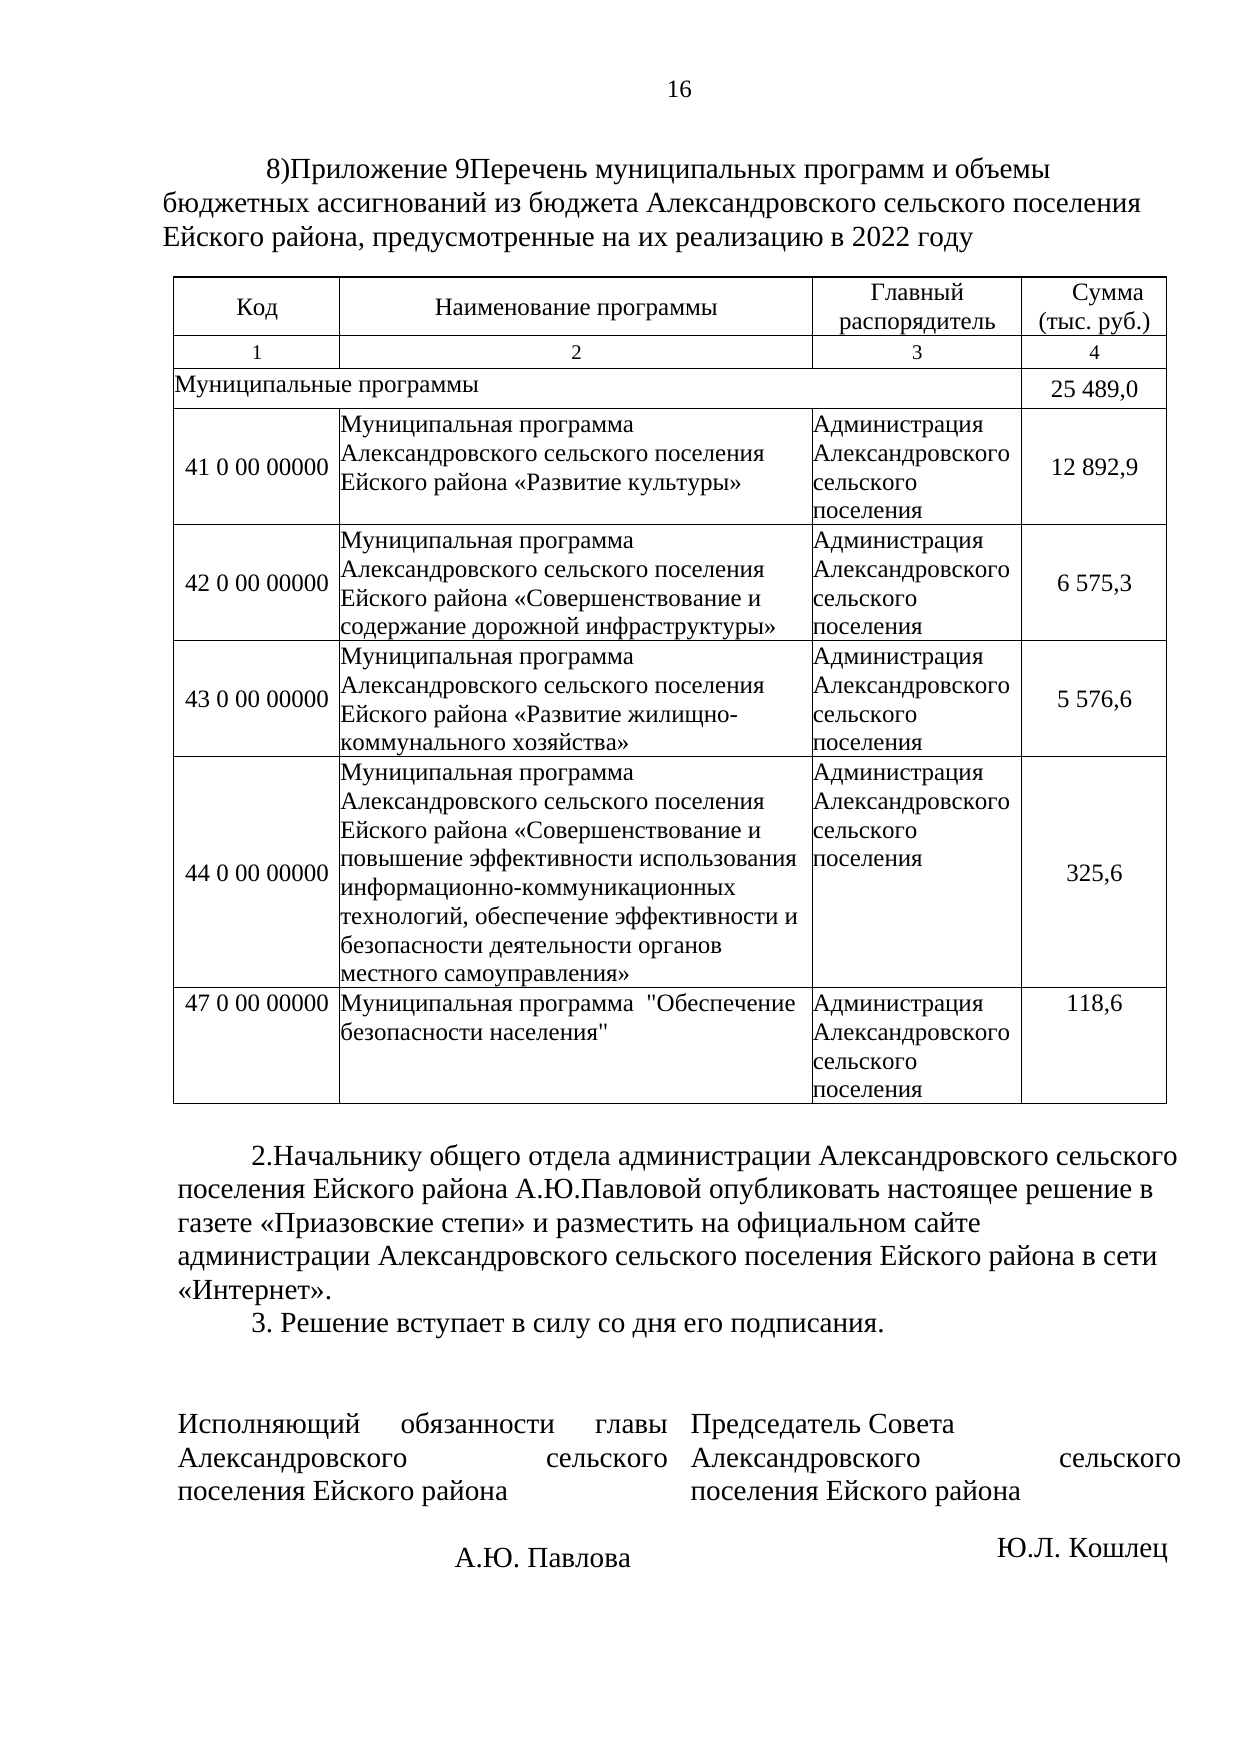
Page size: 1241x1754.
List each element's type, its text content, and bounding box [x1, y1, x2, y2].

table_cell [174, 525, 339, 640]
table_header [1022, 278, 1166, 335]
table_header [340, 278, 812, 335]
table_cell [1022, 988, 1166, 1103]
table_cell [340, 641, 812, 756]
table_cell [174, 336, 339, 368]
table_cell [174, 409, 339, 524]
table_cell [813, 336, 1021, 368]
text 2.Начальнику общего отдела администрации Александровского сельского поселения Ейского района А.Ю.Павловой опубликовать настоящее решение в газете «Приазовские степи» и разместить на официальном сайте администрации Александровского сельского поселения Ейского района в сети «Интернет». [177, 1138, 1181, 1306]
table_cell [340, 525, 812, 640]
text 3. Решение вступает в силу со дня его подписания. [177, 1306, 1181, 1339]
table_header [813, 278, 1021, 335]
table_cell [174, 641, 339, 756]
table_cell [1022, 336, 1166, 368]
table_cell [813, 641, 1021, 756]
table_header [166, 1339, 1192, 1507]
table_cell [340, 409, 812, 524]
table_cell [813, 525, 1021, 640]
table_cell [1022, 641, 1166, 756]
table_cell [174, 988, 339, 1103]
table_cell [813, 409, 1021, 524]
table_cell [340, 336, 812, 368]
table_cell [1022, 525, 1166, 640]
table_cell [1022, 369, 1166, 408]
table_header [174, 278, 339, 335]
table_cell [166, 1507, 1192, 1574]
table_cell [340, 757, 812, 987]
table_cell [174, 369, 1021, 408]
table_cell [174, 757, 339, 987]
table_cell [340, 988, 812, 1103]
text 8)Приложение 9Перечень муниципальных программ и объемы бюджетных ассигнований из бюджета Александровского сельского поселения Ейского района, предусмотренные на их реализацию в 2022 году [162, 152, 1181, 252]
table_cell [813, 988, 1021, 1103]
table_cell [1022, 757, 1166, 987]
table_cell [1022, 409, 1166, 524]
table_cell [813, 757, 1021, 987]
